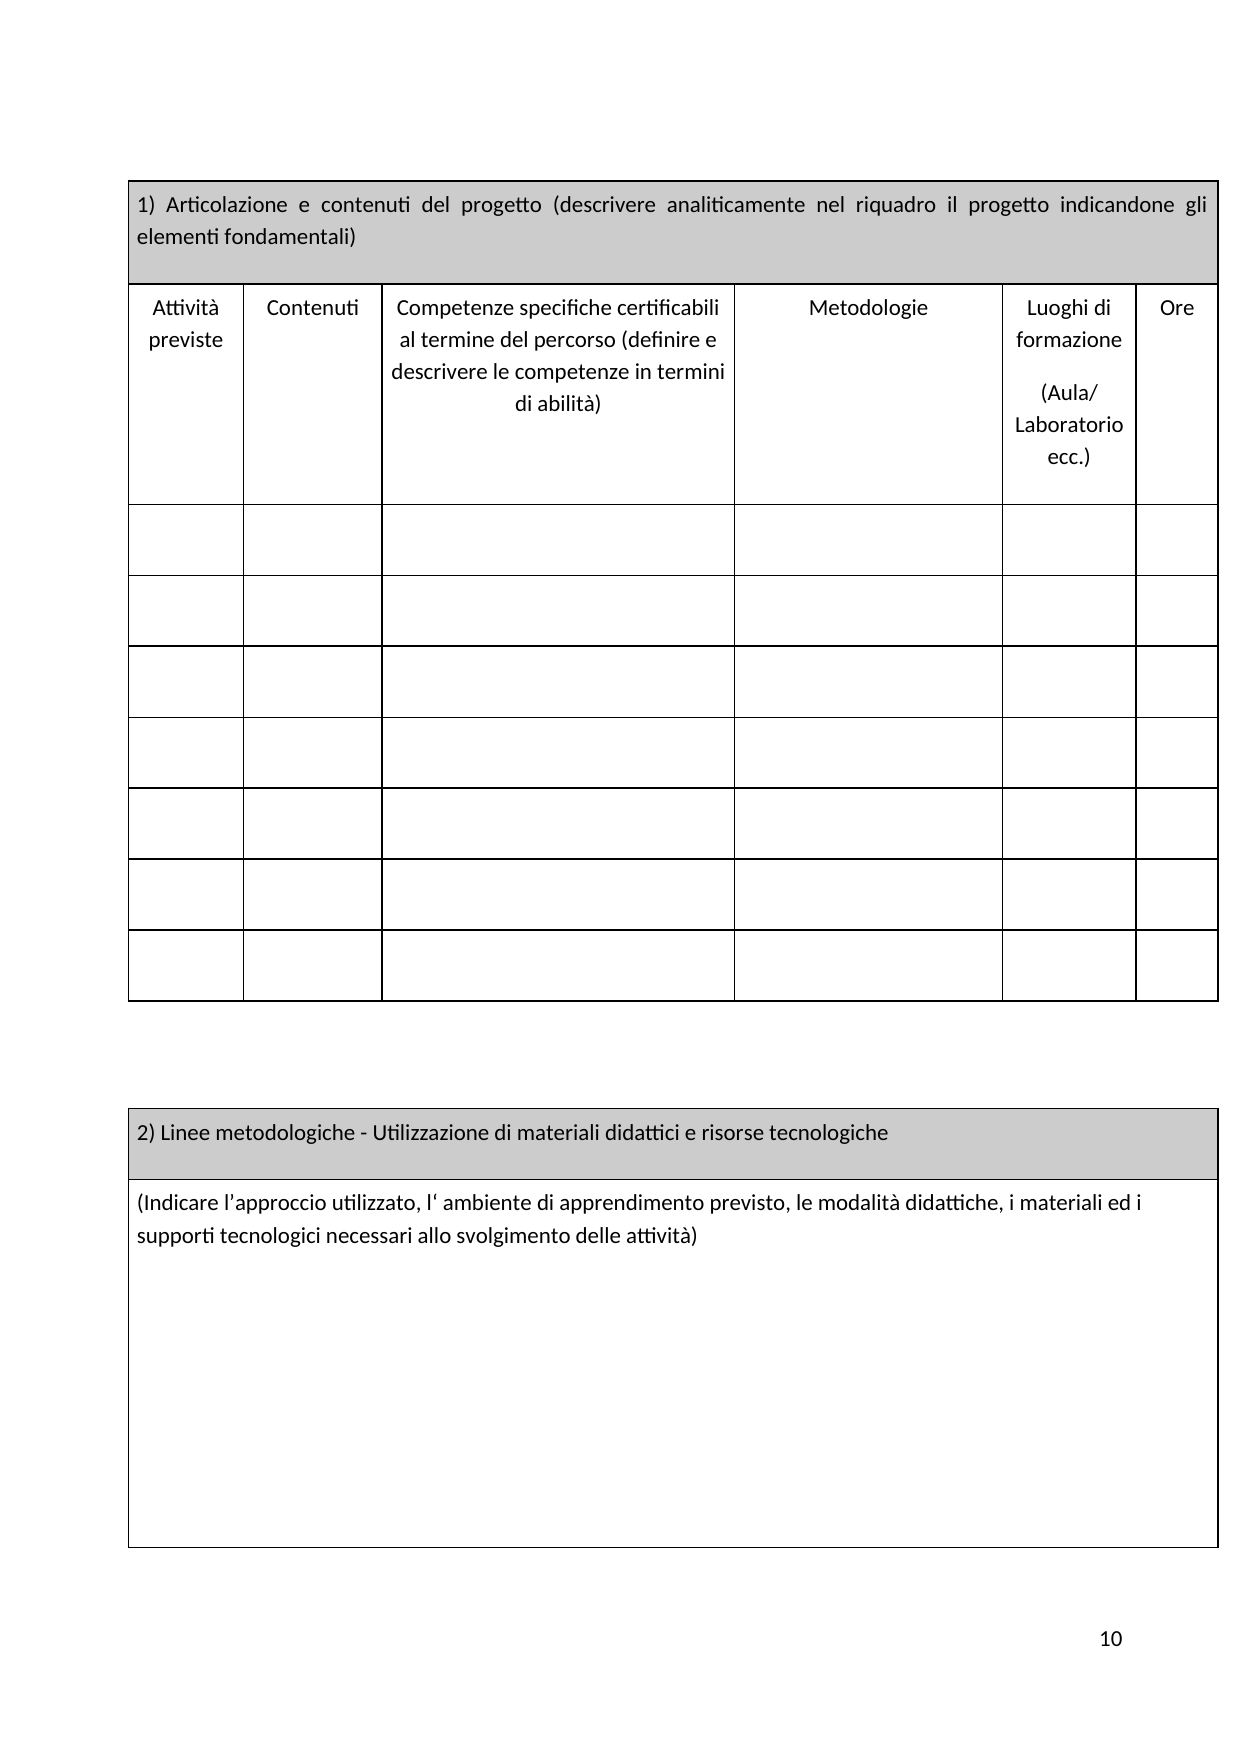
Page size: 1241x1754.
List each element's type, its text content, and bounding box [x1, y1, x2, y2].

table_cell [1137, 789, 1217, 858]
table_cell [1137, 718, 1217, 787]
table_cell [383, 931, 734, 1000]
table_cell [1003, 718, 1135, 787]
table_cell [129, 931, 243, 1000]
table_cell [735, 789, 1002, 858]
table_cell [244, 505, 381, 574]
table_cell [129, 505, 243, 574]
table_cell [244, 931, 381, 1000]
table_cell Luoghi di formazione (Aula/Laboratorio ecc.) [1003, 285, 1135, 503]
table_cell [1003, 576, 1135, 645]
table_cell [129, 789, 243, 858]
table_cell [129, 647, 243, 716]
table_cell [1003, 647, 1135, 716]
table_cell [735, 860, 1002, 929]
table_cell [244, 647, 381, 716]
table_cell [244, 860, 381, 929]
table_cell Attività previste [129, 285, 243, 503]
table_cell [735, 505, 1002, 574]
table_cell [383, 860, 734, 929]
table_cell [1003, 931, 1135, 1000]
table_cell Contenuti [244, 285, 381, 503]
table_cell [244, 576, 381, 645]
table_header 1) Articolazione e contenuti del progetto (descrivere analiticamente nel riquadro il progetto indicandone gli elementi fondamentali) [129, 182, 1217, 283]
table_cell [244, 718, 381, 787]
table_cell Competenze specifiche certificabili al termine del percorso (definire e descrivere le competenze in termini di abilità) [383, 285, 734, 503]
table_cell [1137, 576, 1217, 645]
table_cell [129, 718, 243, 787]
table_cell [1137, 931, 1217, 1000]
table_cell [383, 647, 734, 716]
table_cell (Indicare l’approccio utilizzato, l‘ ambiente di apprendimento previsto, le modalità didattiche, i materiali ed i supporti tecnologici necessari allo svolgimento delle attività) [129, 1180, 1217, 1547]
table_cell [383, 576, 734, 645]
table_cell [1003, 505, 1135, 574]
table_cell [735, 576, 1002, 645]
table_cell [1137, 647, 1217, 716]
table_cell [383, 718, 734, 787]
table_cell [735, 931, 1002, 1000]
table_cell [244, 789, 381, 858]
table_cell [1003, 789, 1135, 858]
table_cell [735, 718, 1002, 787]
table_cell [383, 505, 734, 574]
table_cell [1003, 860, 1135, 929]
table_cell [129, 576, 243, 645]
table_cell Metodologie [735, 285, 1002, 503]
table_cell [1137, 505, 1217, 574]
table_cell [1137, 860, 1217, 929]
table_header 2) Linee metodologiche - Utilizzazione di materiali didattici e risorse tecnologiche [129, 1109, 1217, 1179]
table_cell Ore [1137, 285, 1217, 503]
table_cell [735, 647, 1002, 716]
table_cell [383, 789, 734, 858]
table_cell [129, 860, 243, 929]
